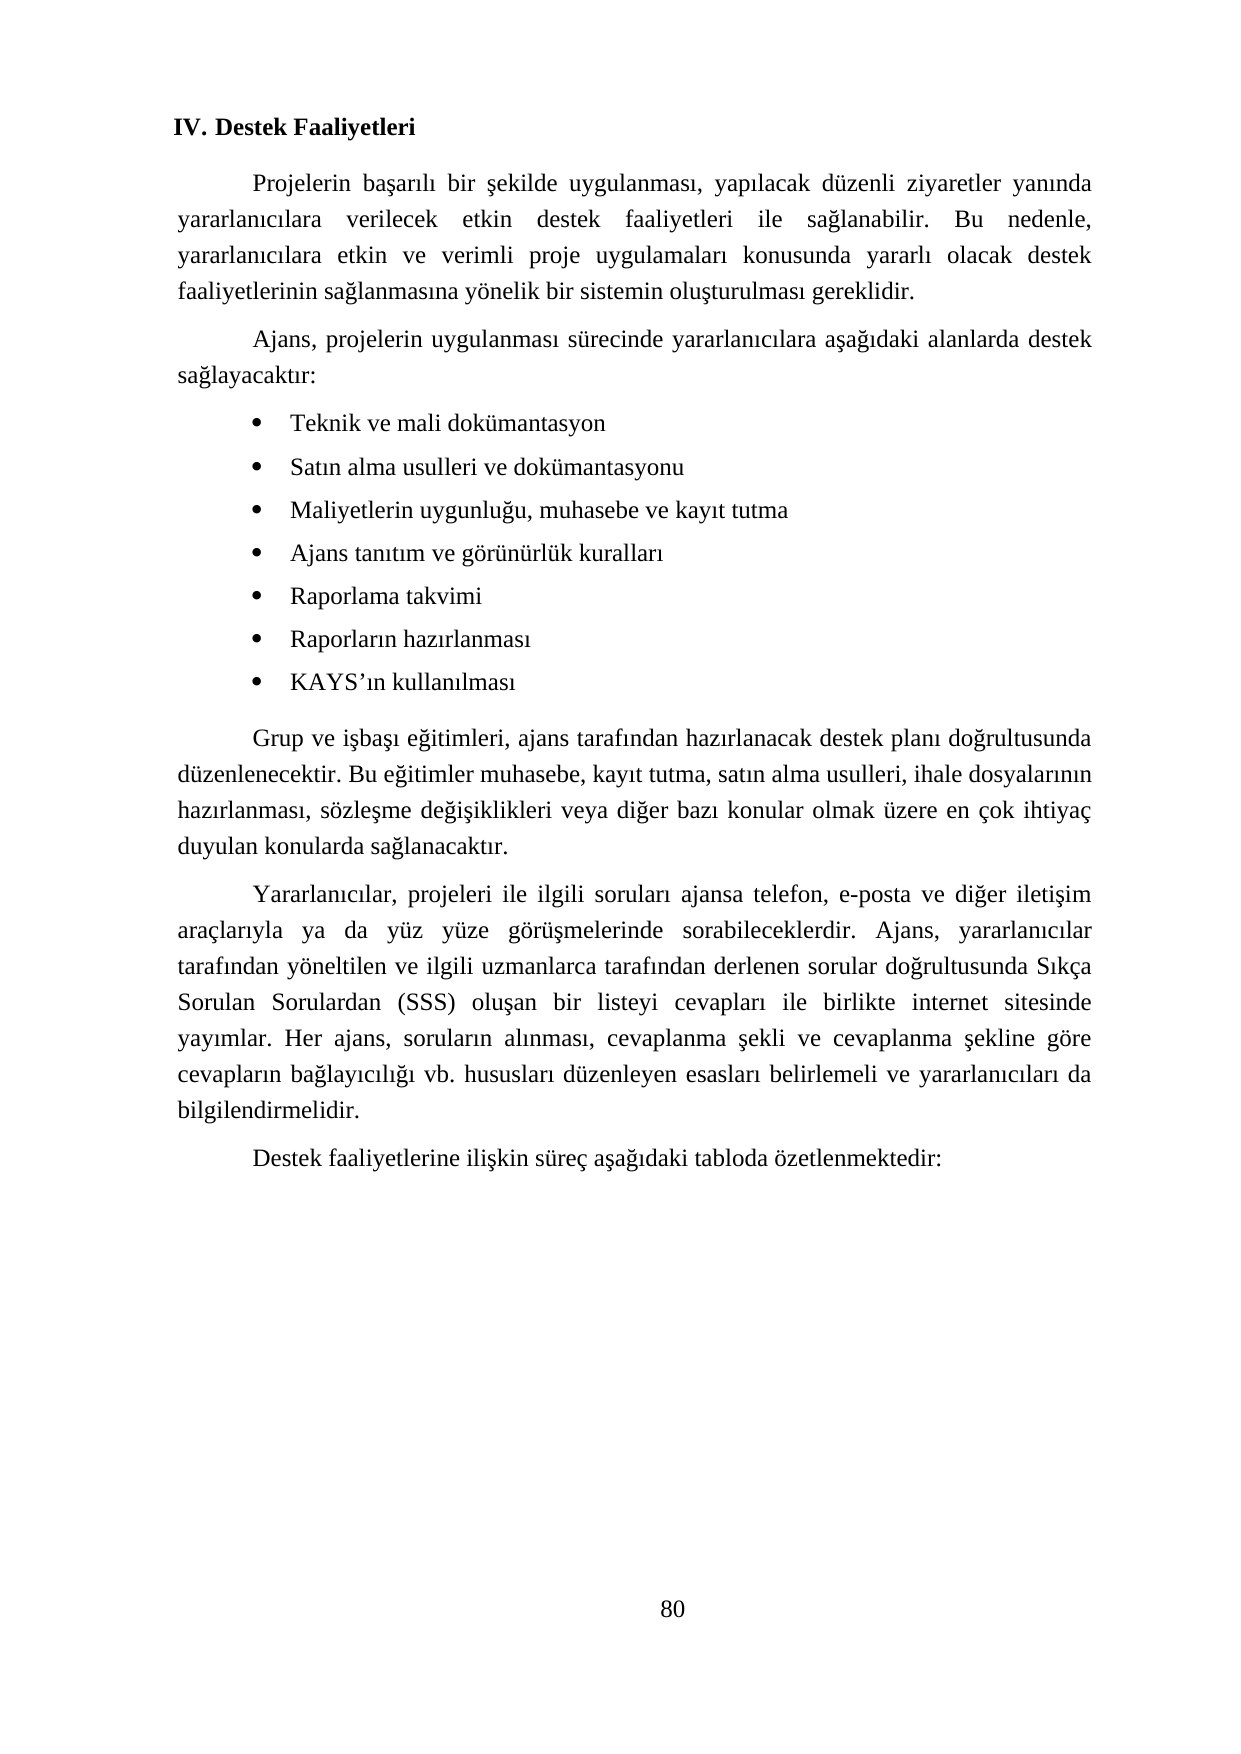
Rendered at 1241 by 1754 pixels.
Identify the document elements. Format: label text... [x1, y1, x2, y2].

text Ajans tanıtım ve görünürlük kuralları [252, 538, 1093, 567]
text Raporlama takvimi [252, 581, 1093, 610]
subtitle Destek Faaliyetleri [207, 112, 1093, 141]
text Satın alma usulleri ve dokümantasyonu [252, 452, 1093, 480]
text Ajans, projelerin uygulanması sürecinde yararlanıcılara aşağıdaki alanlarda destek sağlayacaktır: [177, 324, 1093, 389]
text KAYS’ın kullanılması [252, 667, 1093, 696]
text Teknik ve mali dokümantasyon [252, 408, 1093, 437]
text Destek faaliyetlerine ilişkin süreç aşağıdaki tabloda özetlenmektedir: [177, 1143, 1093, 1172]
text Projelerin başarılı bir şekilde uygulanması, yapılacak düzenli ziyaretler yanında yararlanıcılara verilecek etkin destek faaliyetleri ile sağlanabilir. Bu nedenle, yararlanıcılara etkin ve verimli proje uygulamaları konusunda yararlı olacak destek faaliyetlerinin sağlanmasına yönelik bir sistemin oluşturulması gereklidir. [177, 168, 1093, 304]
text Yararlanıcılar, projeleri ile ilgili soruları ajansa telefon, e-posta ve diğer iletişim araçlarıyla ya da yüz yüze görüşmelerinde sorabileceklerdir. Ajans, yararlanıcılar tarafından yöneltilen ve ilgili uzmanlarca tarafından derlenen sorular doğrultusunda Sıkça Sorulan Sorulardan (SSS) oluşan bir listeyi cevapları ile birlikte internet sitesinde yayımlar. Her ajans, soruların alınması, cevaplanma şekli ve cevaplanma şekline göre cevapların bağlayıcılığı vb. hususları düzenleyen esasları belirlemeli ve yararlanıcıları da bilgilendirmelidir. [177, 879, 1093, 1123]
text Raporların hazırlanması [252, 624, 1093, 653]
text Maliyetlerin uygunluğu, muhasebe ve kayıt tutma [252, 495, 1093, 523]
text Grup ve işbaşı eğitimleri, ajans tarafından hazırlanacak destek planı doğrultusunda düzenlenecektir. Bu eğitimler muhasebe, kayıt tutma, satın alma usulleri, ihale dosyalarının hazırlanması, sözleşme değişiklikleri veya diğer bazı konular olmak üzere en çok ihtiyaç duyulan konularda sağlanacaktır. [177, 723, 1093, 859]
